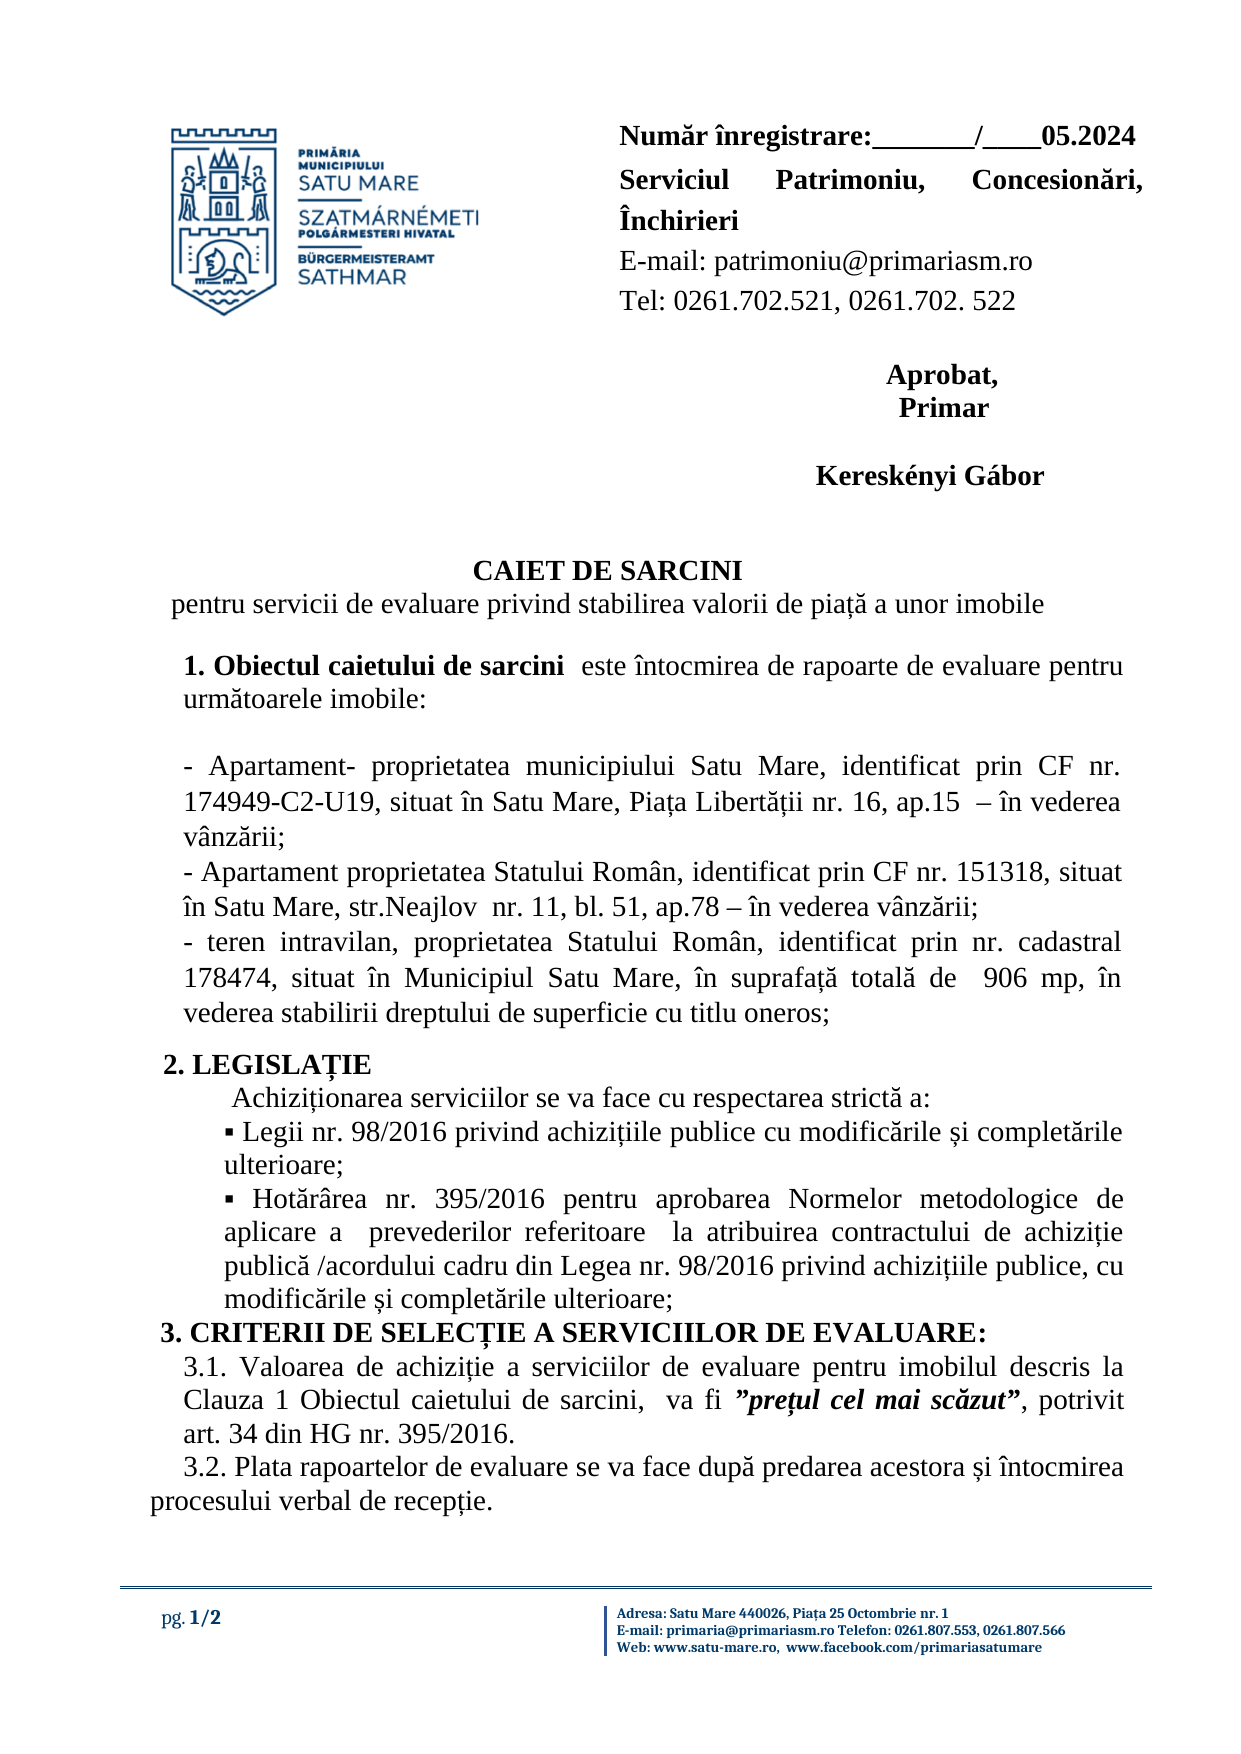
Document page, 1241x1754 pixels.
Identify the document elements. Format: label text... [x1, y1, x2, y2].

list - Apartament- proprietatea municipiului Satu Mare, identificat prin CF nr. 174949-C2-U19, situat în Satu Mare, Piața Libertății nr. 16, ap.15 – în vederea vânzării; [183, 748, 1122, 852]
table_cell Serviciul Patrimoniu, Concesionări, Închirieri E-mail: patrimoniu@primariasm.ro Tel: 0261.702.521, 0261.702. 522 [608, 163, 1154, 329]
text 3.2. Plata rapoartelor de evaluare se va face după predarea acestora și întocmirea procesului verbal de recepție. [150, 1449, 1124, 1516]
list 1. Obiectul caietului de sarcini este întocmirea de rapoarte de evaluare pentru următoarele imobile: [183, 648, 1124, 715]
text Primar [150, 391, 1124, 424]
table_header Număr înregistrare:_______/____05.2024 [608, 118, 1154, 162]
text Aprobat, [150, 329, 1124, 391]
text ▪ Legii nr. 98/2016 privind achizițiile publice cu modificările și completările ulterioare; [224, 1114, 1124, 1181]
text ▪ Hotărârea nr. 395/2016 pentru aprobarea Normelor metodologice de aplicare a prevederilor referitoare la atribuirea contractului de achiziție publică /acordului cadru din Legea nr. 98/2016 privind achizițiile publice, cu modificările și completările ulterioare; [224, 1181, 1124, 1315]
table_header [150, 118, 608, 329]
list - Apartament proprietatea Statului Român, identificat prin CF nr. 151318, situat în satu Mare, str.Neajlov nr. 11, bl. 51, ap.78 – în vederea vânzării; [183, 854, 1122, 923]
picture [161, 118, 482, 328]
text 2. LEGISLAȚIE [163, 1047, 1124, 1080]
text Kereskényi Gábor [750, 458, 1124, 491]
text CAIET DE SARCINI [91, 553, 1124, 586]
list - teren intravilan, proprietatea Statului Român, identificat prin nr. cadastral 178474, situat în Municipiul satu Mare, în suprafață totală de 906 mp, în vederea stabilirii dreptului de superficie cu titlu oneros; [183, 924, 1122, 1028]
text 3.1. Valoarea de achiziție a serviciilor de evaluare pentru imobilul descris la Clauza 1 Obiectul caietului de sarcini, va fi ”prețul cel mai scăzut”, potrivit art. 34 din HG nr. 395/2016. [183, 1349, 1124, 1449]
text Achiziționarea serviciilor se va face cu respectarea strictă a: [224, 1080, 1124, 1114]
text pentru servicii de evaluare privind stabilirea valorii de piață a unor imobile [91, 586, 1124, 620]
text 3. criterii de selecție a serviciilor de evaluare: [146, 1315, 1124, 1349]
